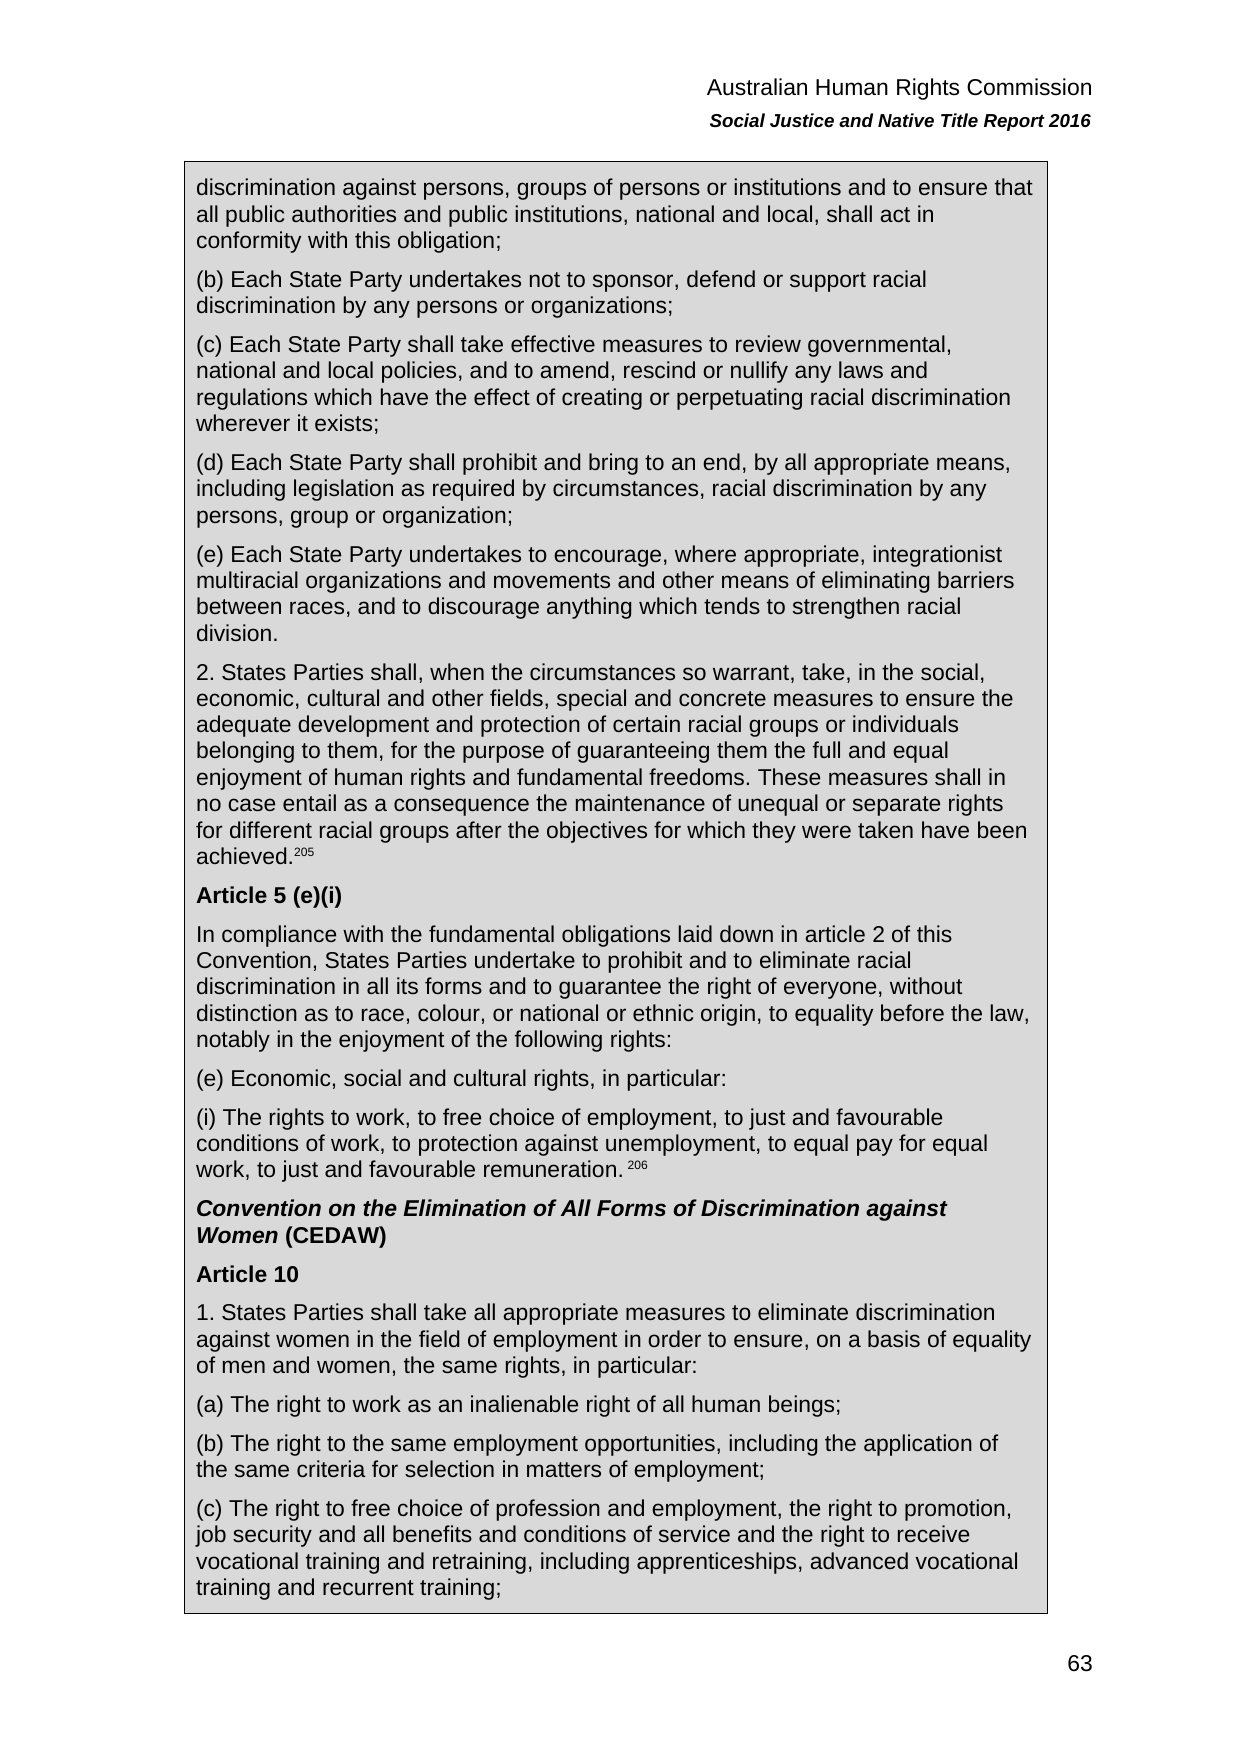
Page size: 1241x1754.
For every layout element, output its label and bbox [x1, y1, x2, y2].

table_cell [185, 162, 1047, 1613]
